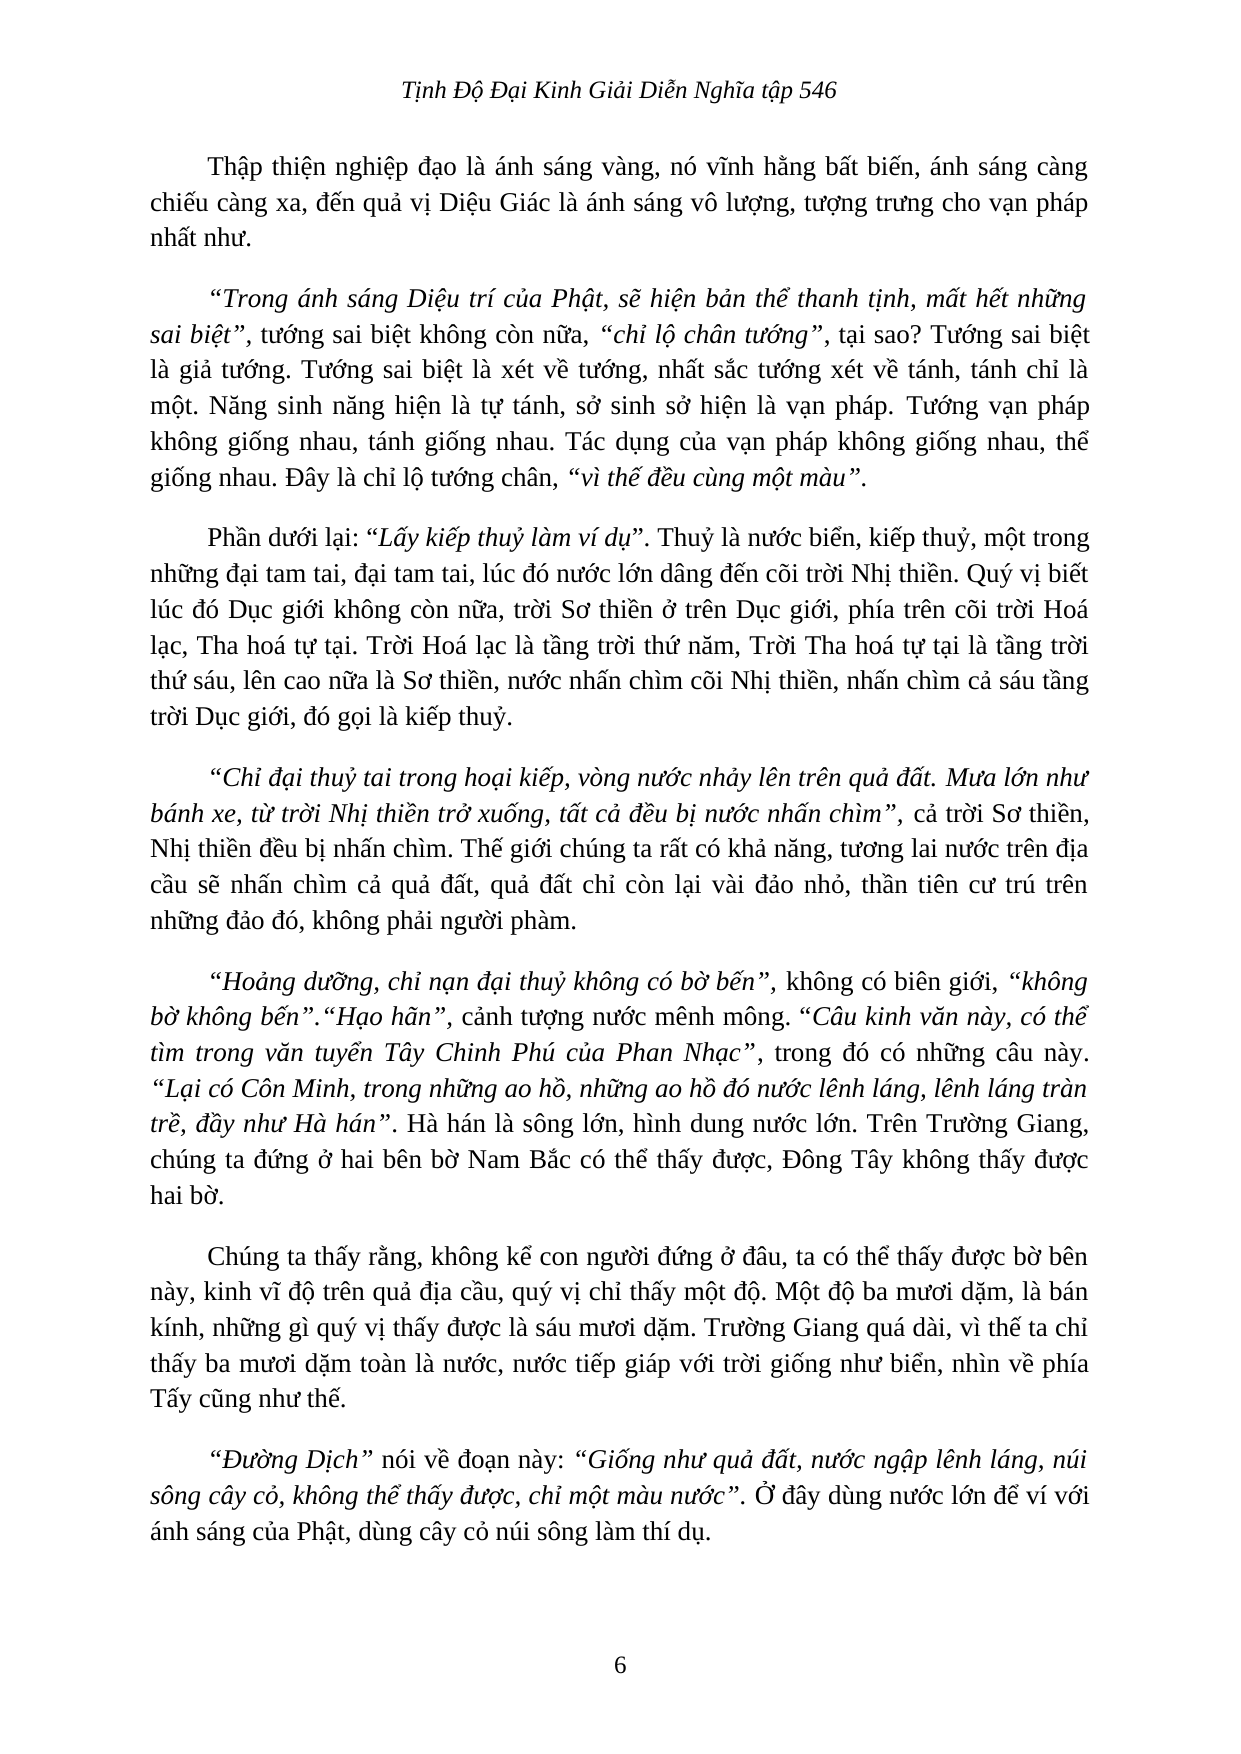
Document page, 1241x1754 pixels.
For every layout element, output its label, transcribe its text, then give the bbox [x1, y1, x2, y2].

text “Chỉ đại thuỷ tai trong hoại kiếp, vòng nước nhảy lên trên quả đất. Mưa lớn như bánh xe, từ trời Nhị thiền trở xuống, tất cả đều bị nước nhấn chìm”, cả trời Sơ thiền, Nhị thiền đều bị nhấn chìm. Thế giới chúng ta rất có khả năng, tương lai nước trên địa cầu sẽ nhấn chìm cả quả đất, quả đất chỉ còn lại vài đảo nhỏ, thần tiên cư trú trên những đảo đó, không phải người phàm. [150, 761, 1090, 935]
text “Trong ánh sáng Diệu trí của Phật, sẽ hiện bản thể thanh tịnh, mất hết những sai biệt”, tướng sai biệt không còn nữa, “chỉ lộ chân tướng”, tại sao? Tướng sai biệt là giả tướng. Tướng sai biệt là xét về tướng, nhất sắc tướng xét về tánh, tánh chỉ là một. Năng sinh năng hiện là tự tánh, sở sinh sở hiện là vạn pháp. Tướng vạn pháp không giống nhau, tánh giống nhau. Tác dụng của vạn pháp không giống nhau, thể giống nhau. Đây là chỉ lộ tướng chân, “vì thế đều cùng một màu”. [150, 282, 1090, 492]
text Chúng ta thấy rằng, không kể con người đứng ở đâu, ta có thể thấy được bờ bên này, kinh vĩ độ trên quả địa cầu, quý vị chỉ thấy một độ. Một độ ba mươi dặm, là bán kính, những gì quý vị thấy được là sáu mươi dặm. Trường Giang quá dài, vì thế ta chỉ thấy ba mươi dặm toàn là nước, nước tiếp giáp với trời giống như biển, nhìn về phía Tấy cũng như thế. [150, 1240, 1090, 1414]
text Thập thiện nghiệp đạo là ánh sáng vàng, nó vĩnh hằng bất biến, ánh sáng càng chiếu càng xa, đến quả vị Diệu Giác là ánh sáng vô lượng, tượng trưng cho vạn pháp nhất như. [150, 150, 1090, 253]
text “Hoảng dưỡng, chỉ nạn đại thuỷ không có bờ bến”, không có biên giới, “không bờ không bến”.“Hạo hãn”, cảnh tượng nước mênh mông. “Câu kinh văn này, có thể tìm trong văn tuyển Tây Chinh Phú của Phan Nhạc”, trong đó có những câu này. “Lại có Côn Minh, trong những ao hồ, những ao hồ đó nước lênh láng, lênh láng tràn trề, đầy như Hà hán”. Hà hán là sông lớn, hình dung nước lớn. Trên Trường Giang, chúng ta đứng ở hai bên bờ Nam Bắc có thể thấy được, Đông Tây không thấy được hai bờ. [150, 964, 1090, 1210]
text Phần dưới lại: “Lấy kiếp thuỷ làm ví dụ”. Thuỷ là nước biển, kiếp thuỷ, một trong những đại tam tai, đại tam tai, lúc đó nước lớn dâng đến cõi trời Nhị thiền. Quý vị biết lúc đó Dục giới không còn nữa, trời Sơ thiền ở trên Dục giới, phía trên cõi trời Hoá lạc, Tha hoá tự tại. Trời Hoá lạc là tầng trời thứ năm, Trời Tha hoá tự tại là tầng trời thứ sáu, lên cao nữa là Sơ thiền, nước nhấn chìm cõi Nhị thiền, nhấn chìm cả sáu tầng trời Dục giới, đó gọi là kiếp thuỷ. [150, 522, 1090, 731]
text “Đường Dịch” nói về đoạn này: “Giống như quả đất, nước ngập lênh láng, núi sông cây cỏ, không thể thấy được, chỉ một màu nước”. Ở đây dùng nước lớn để ví với ánh sáng của Phật, dùng cây cỏ núi sông làm thí dụ. [150, 1443, 1090, 1546]
